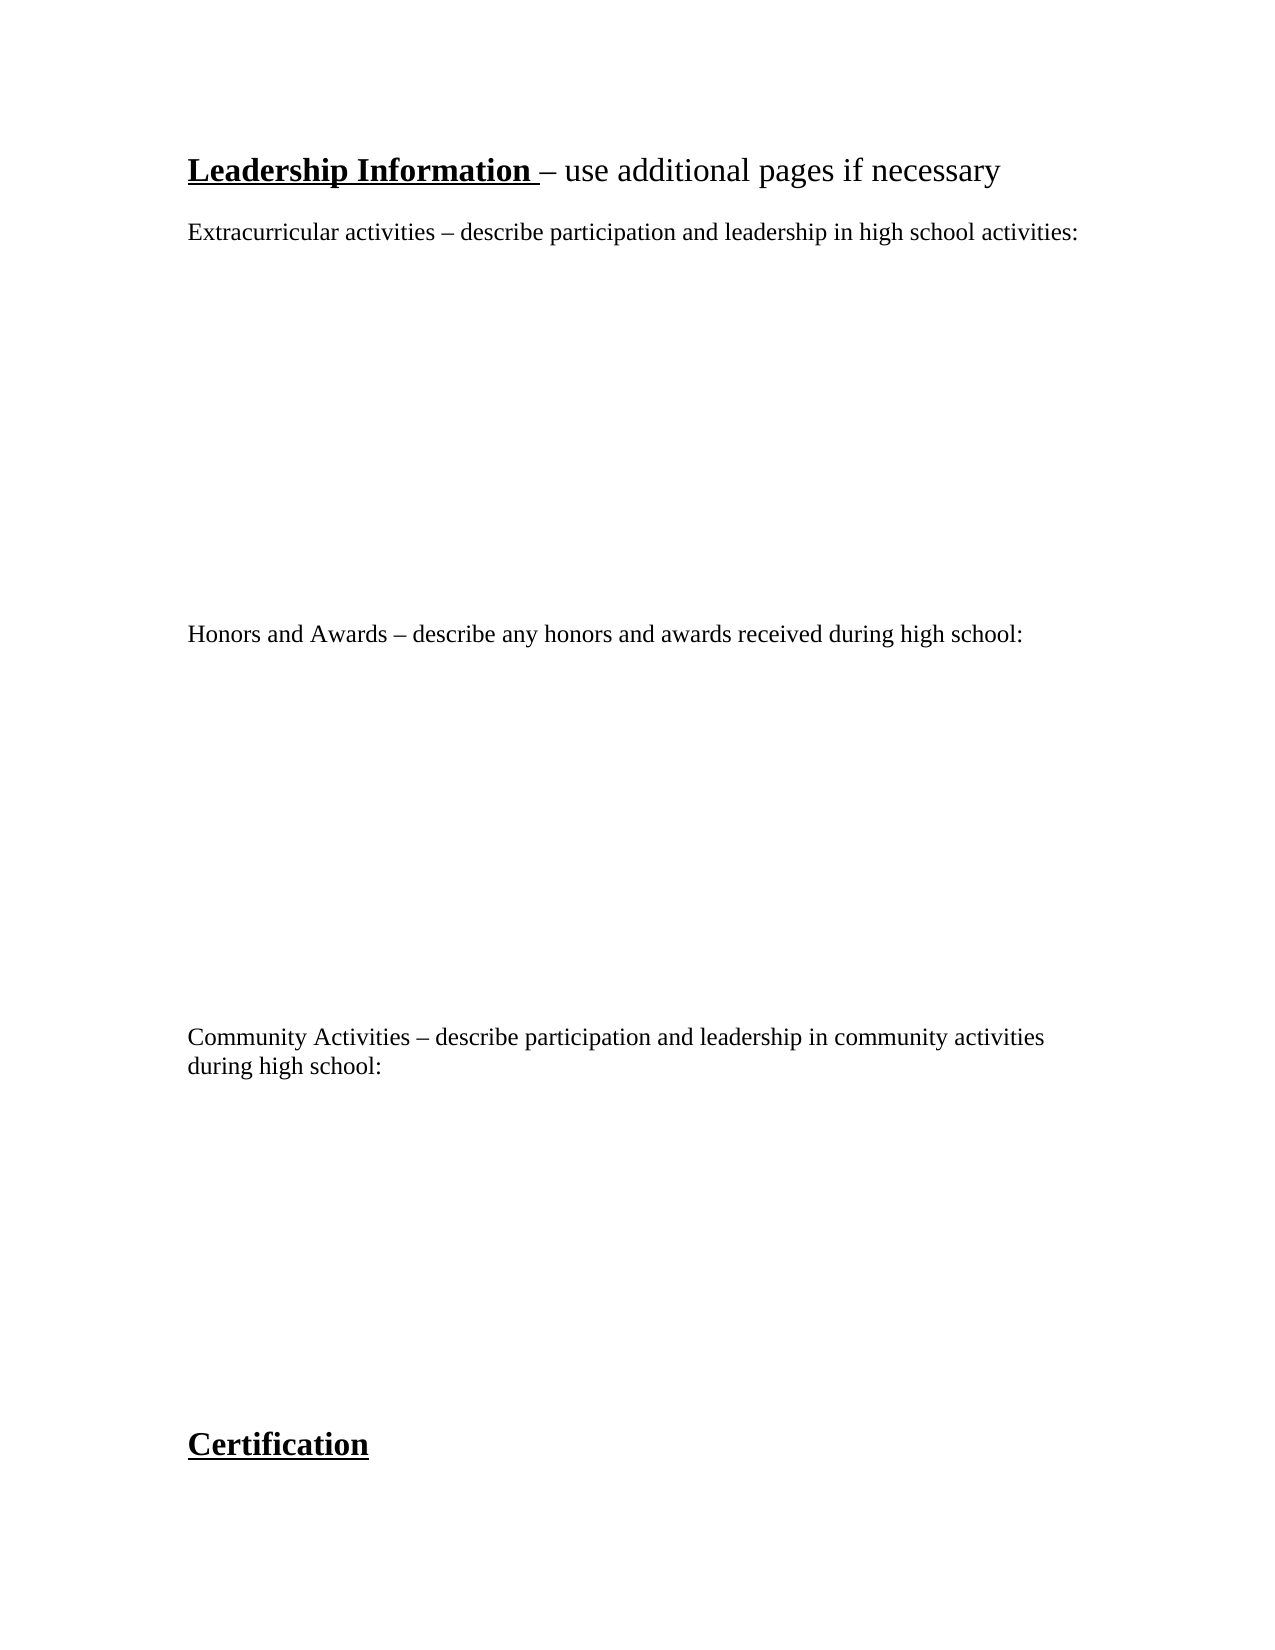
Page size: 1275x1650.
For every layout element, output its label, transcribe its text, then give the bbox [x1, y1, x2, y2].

text Honors and Awards – describe any honors and awards received during high school: [187, 619, 1087, 648]
text Certification [187, 1424, 1087, 1463]
text Community Activities – describe participation and leadership in community activities during high school: [187, 1022, 1087, 1079]
text Extracurricular activities – describe participation and leadership in high school activities: [187, 217, 1087, 246]
text Leadership Information – use additional pages if necessary [187, 150, 1087, 188]
